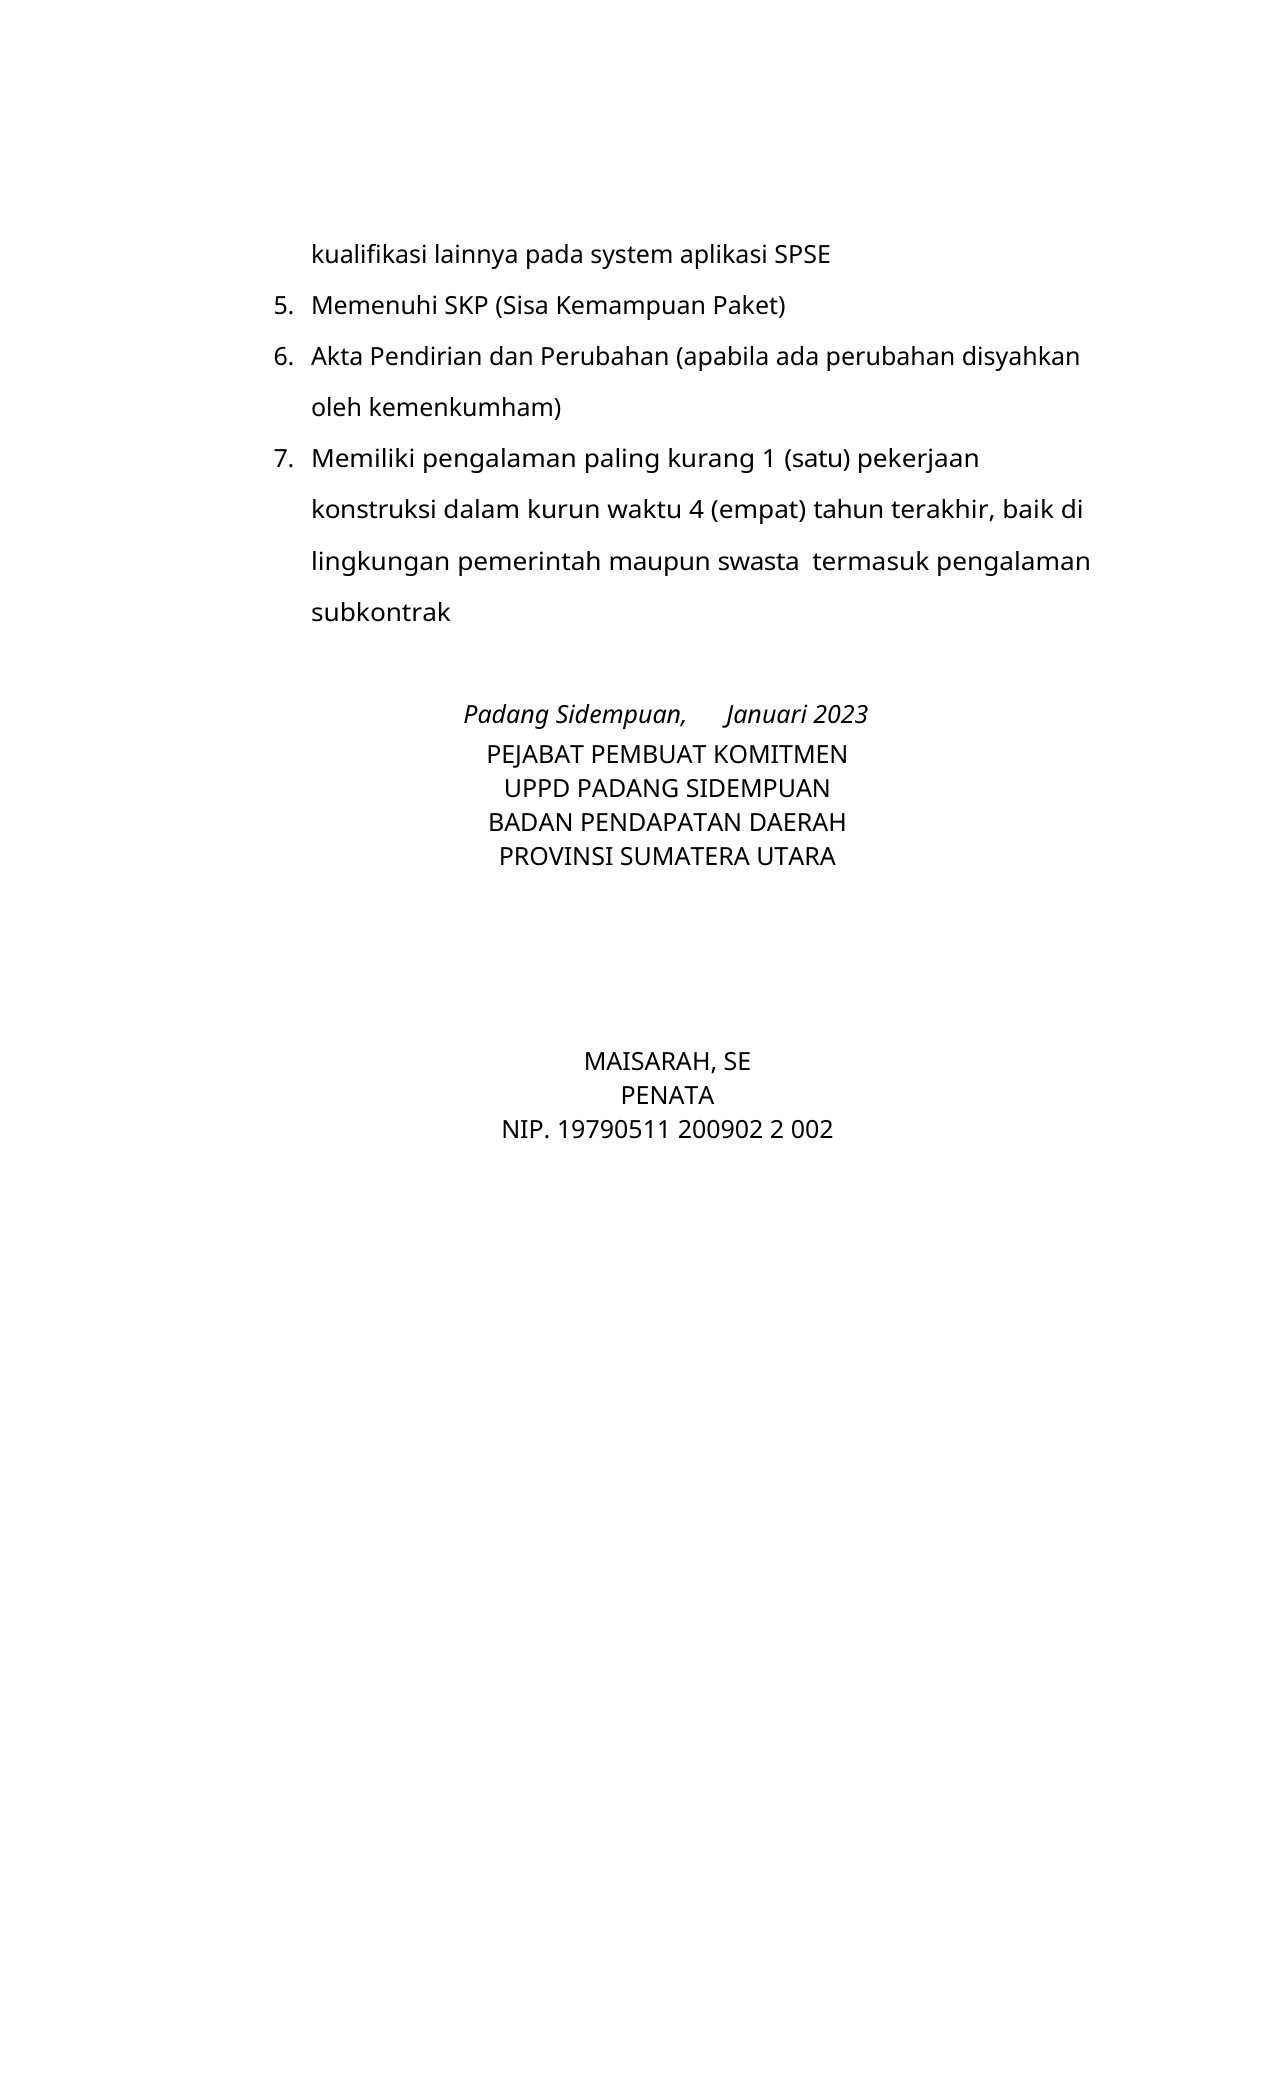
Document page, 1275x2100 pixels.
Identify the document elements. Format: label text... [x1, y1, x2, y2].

list Memenuhi SKP (Sisa Kemampuan Paket) [273, 288, 1098, 322]
list BADAN PENDAPATAN DAERAH [237, 805, 1098, 839]
list MAISARAH, SE [237, 1043, 1098, 1077]
list PENATA [237, 1077, 1098, 1112]
text Padang Sidempuan, Januari 2023 [237, 696, 1098, 730]
list Memiliki pengalaman paling kurang 1 (satu) pekerjaan konstruksi dalam kurun waktu 4 (empat) tahun terakhir, baik di lingkungan pemerintah maupun swasta termasuk pengalaman subkontrak [273, 441, 1098, 628]
list PEJABAT PEMBUAT KOMITMEN [237, 737, 1098, 771]
list Akta Pendirian dan Perubahan (apabila ada perubahan disyahkan oleh kemenkumham) [273, 339, 1098, 424]
list NIP. 19790511 200902 2 002 [237, 1112, 1098, 1146]
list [273, 237, 1098, 271]
list UPPD PADANG SIDEMPUAN [237, 771, 1098, 805]
list PROVINSI SUMATERA UTARA [237, 839, 1098, 873]
